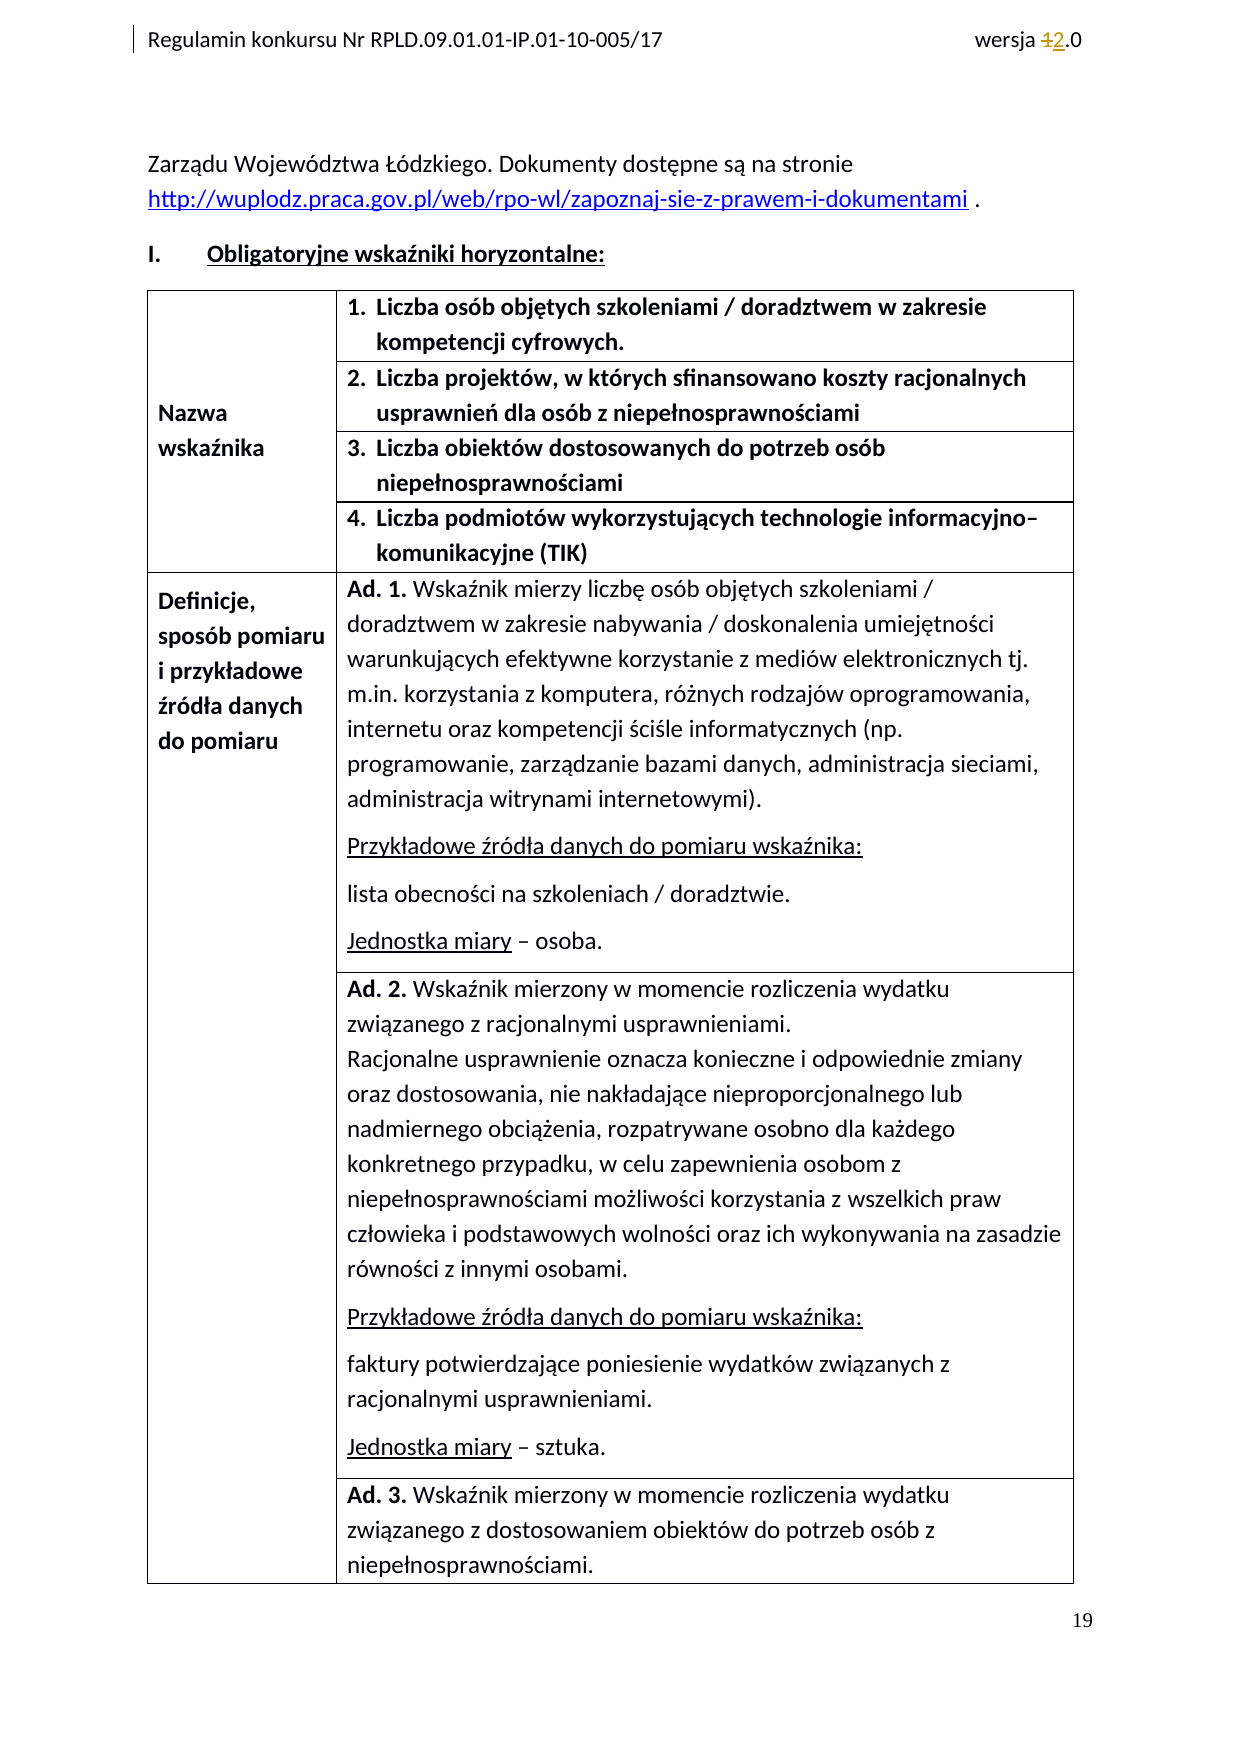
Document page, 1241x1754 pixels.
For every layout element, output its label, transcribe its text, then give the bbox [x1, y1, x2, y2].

table_cell Ad. 2. Wskaźnik mierzony w momencie rozliczenia wydatku związanego z racjonalnymi usprawnieniami. Racjonalne usprawnienie oznacza konieczne i odpowiednie zmiany oraz dostosowania, nie nakładające nieproporcjonalnego lub nadmiernego obciążenia, rozpatrywane osobno dla każdego konkretnego przypadku, w celu zapewnienia osobom z niepełnosprawnościami możliwości korzystania z wszelkich praw człowieka i podstawowych wolności oraz ich wykonywania na zasadzie równości z innymi osobami. Przykładowe źródła danych do pomiaru wskaźnika: faktury potwierdzające poniesienie wydatków związanych z racjonalnymi usprawnieniami. Jednostka miary – sztuka. [337, 973, 1073, 1478]
table_header Liczba osób objętych szkoleniami / doradztwem w zakresie kompetencji cyfrowych. [337, 291, 1073, 361]
table_cell Ad. 1. Wskaźnik mierzy liczbę osób objętych szkoleniami / doradztwem w zakresie nabywania / doskonalenia umiejętności warunkujących efektywne korzystanie z mediów elektronicznych tj. m.in. korzystania z komputera, różnych rodzajów oprogramowania, internetu oraz kompetencji ściśle informatycznych (np. programowanie, zarządzanie bazami danych, administracja sieciami, administracja witrynami internetowymi). Przykładowe źródła danych do pomiaru wskaźnika: lista obecności na szkoleniach / doradztwie. Jednostka miary – osoba. [337, 573, 1073, 972]
table_cell Liczba obiektów dostosowanych do potrzeb osób niepełnosprawnościami [337, 432, 1073, 501]
table_cell Liczba projektów, w których sfinansowano koszty racjonalnych usprawnień dla osób z niepełnosprawnościami [337, 362, 1073, 431]
table_cell Definicje, sposób pomiaru i przykładowe źródła danych do pomiaru [148, 573, 336, 1583]
list Obligatoryjne wskaźniki horyzontalne: [148, 238, 1092, 269]
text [148, 148, 1092, 213]
table_cell Liczba podmiotów wykorzystujących technologie informacyjno–komunikacyjne (TIK) [337, 503, 1073, 572]
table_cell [337, 1479, 1073, 1583]
table_header Nazwa wskaźnika [148, 291, 336, 572]
